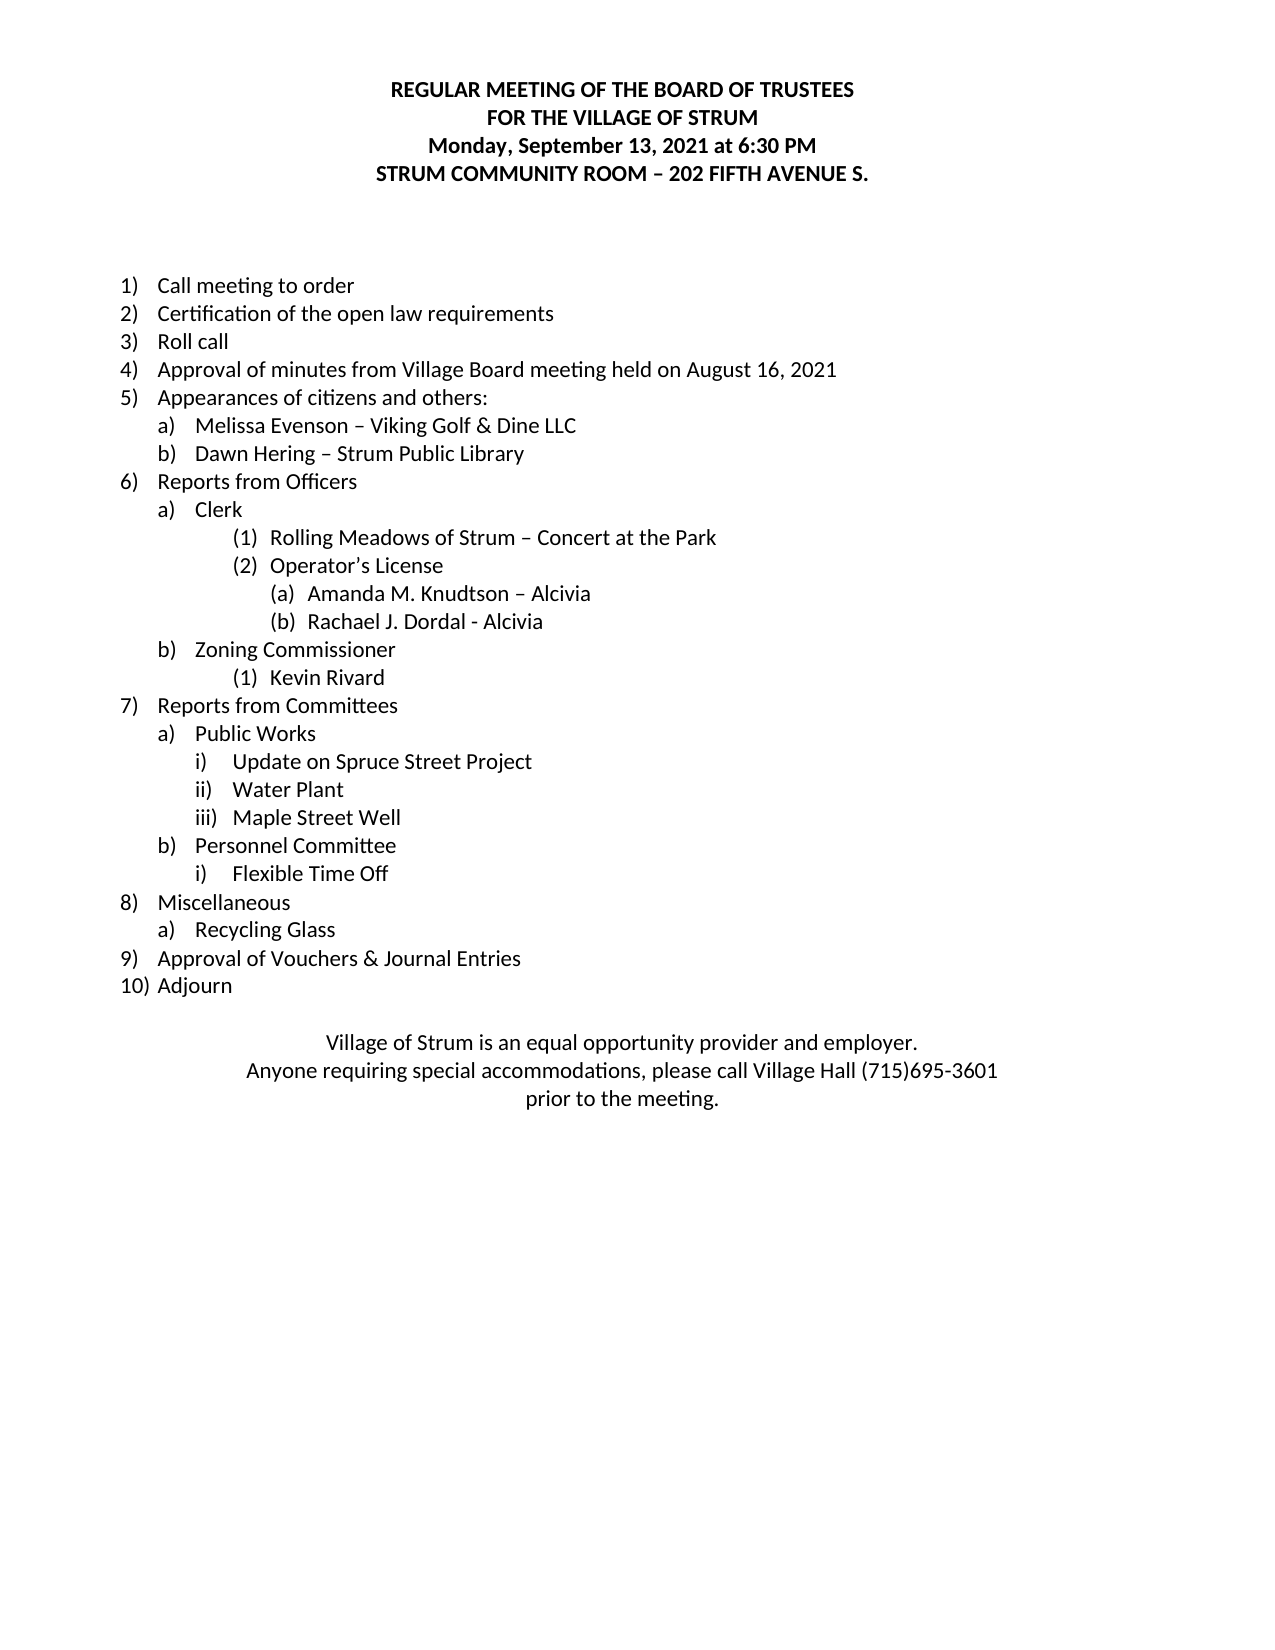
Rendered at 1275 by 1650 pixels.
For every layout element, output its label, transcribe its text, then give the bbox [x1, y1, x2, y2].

list Water Plant [195, 776, 1125, 803]
list Maple Street Well [195, 803, 1125, 832]
text STRUM COMMUNITY ROOM – 202 FIFTH AVENUE S. [120, 159, 1125, 187]
list Flexible Time Off [195, 859, 1125, 888]
list Certification of the open law requirements [120, 299, 1125, 327]
list Reports from Officers [120, 467, 1125, 495]
list Zoning Commissioner [157, 635, 1125, 663]
list Kevin Rivard [232, 663, 1125, 691]
list Clerk [157, 495, 1125, 523]
list Operator’s License [232, 551, 1125, 579]
list Call meeting to order [120, 271, 1125, 299]
list Melissa Evenson – Viking Golf & Dine LLC [157, 411, 1125, 439]
list Rachael J. Dordal - Alcivia [270, 607, 1125, 635]
list Amanda M. Knudtson – Alcivia [270, 579, 1125, 607]
list Public Works [157, 719, 1125, 747]
list Miscellaneous [120, 888, 1125, 916]
text REGULAR MEETING OF THE BOARD OF TRUSTEES [120, 75, 1125, 103]
text Monday, September 13, 2021 at 6:30 PM [120, 131, 1125, 159]
list Rolling Meadows of Strum – Concert at the Park [232, 523, 1125, 551]
list Reports from Committees [120, 691, 1125, 719]
list Recycling Glass [157, 916, 1125, 944]
list Approval of minutes from Village Board meeting held on August 16, 2021 [120, 355, 1125, 383]
list Update on Spruce Street Project [195, 747, 1125, 776]
list Dawn Hering – Strum Public Library [157, 439, 1125, 467]
text FOR THE VILLAGE OF STRUM [120, 103, 1125, 131]
text Village of Strum is an equal opportunity provider and employer. [120, 1028, 1125, 1056]
list Approval of Vouchers & Journal Entries [120, 944, 1125, 972]
text prior to the meeting. [120, 1084, 1125, 1112]
list Appearances of citizens and others: [120, 383, 1125, 411]
list Personnel Committee [157, 832, 1125, 859]
list Adjourn [120, 972, 1125, 1000]
text Anyone requiring special accommodations, please call Village Hall (715)695-3601 [120, 1056, 1125, 1084]
list Roll call [120, 327, 1125, 355]
